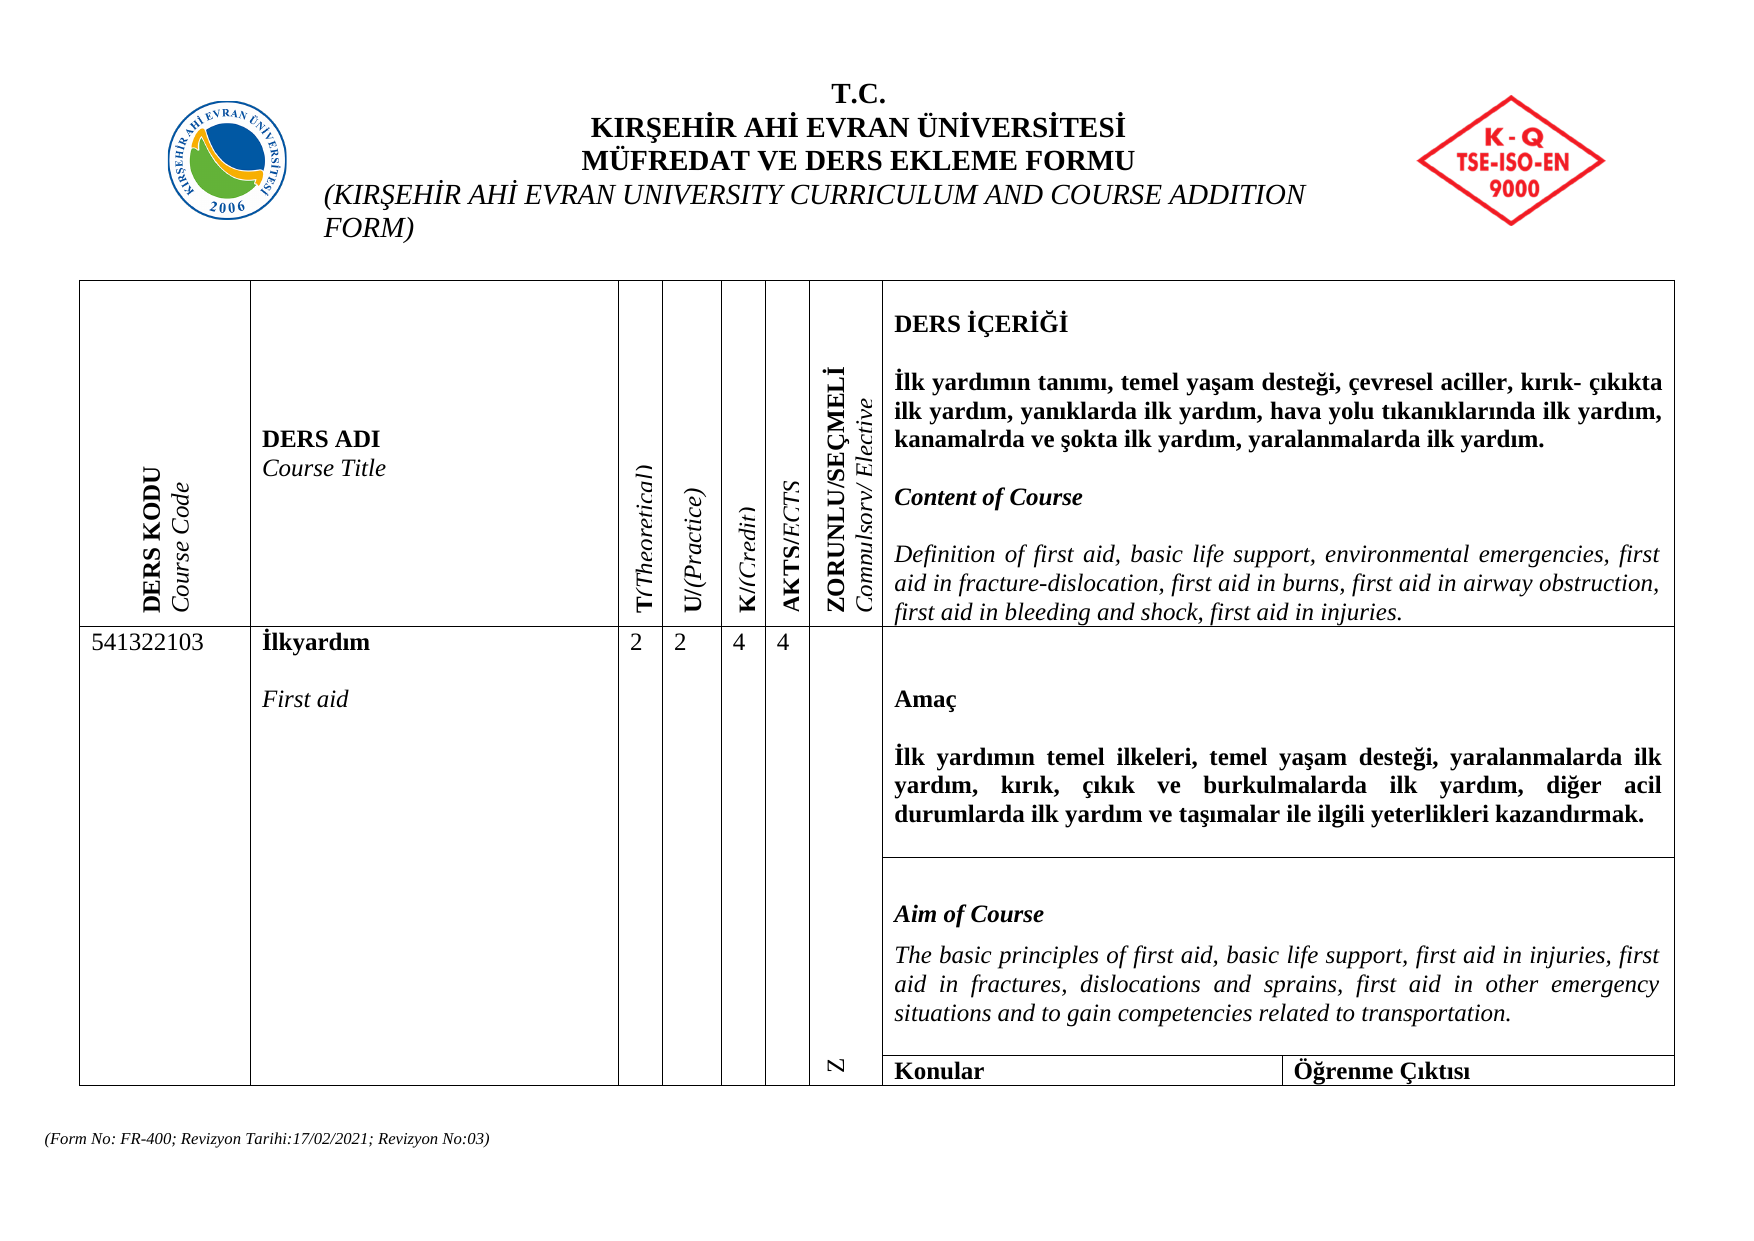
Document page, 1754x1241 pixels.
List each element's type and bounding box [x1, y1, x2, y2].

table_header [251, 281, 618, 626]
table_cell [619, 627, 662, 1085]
picture [167, 101, 287, 220]
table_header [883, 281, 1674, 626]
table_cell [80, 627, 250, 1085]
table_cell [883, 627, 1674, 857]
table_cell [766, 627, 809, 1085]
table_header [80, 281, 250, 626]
picture [1416, 95, 1606, 226]
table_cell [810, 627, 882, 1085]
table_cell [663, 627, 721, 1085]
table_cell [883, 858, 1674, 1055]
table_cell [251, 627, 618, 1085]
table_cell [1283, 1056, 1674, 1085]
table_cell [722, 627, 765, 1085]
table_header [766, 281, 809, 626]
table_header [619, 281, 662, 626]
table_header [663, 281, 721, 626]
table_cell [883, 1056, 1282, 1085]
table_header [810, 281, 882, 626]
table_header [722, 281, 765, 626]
